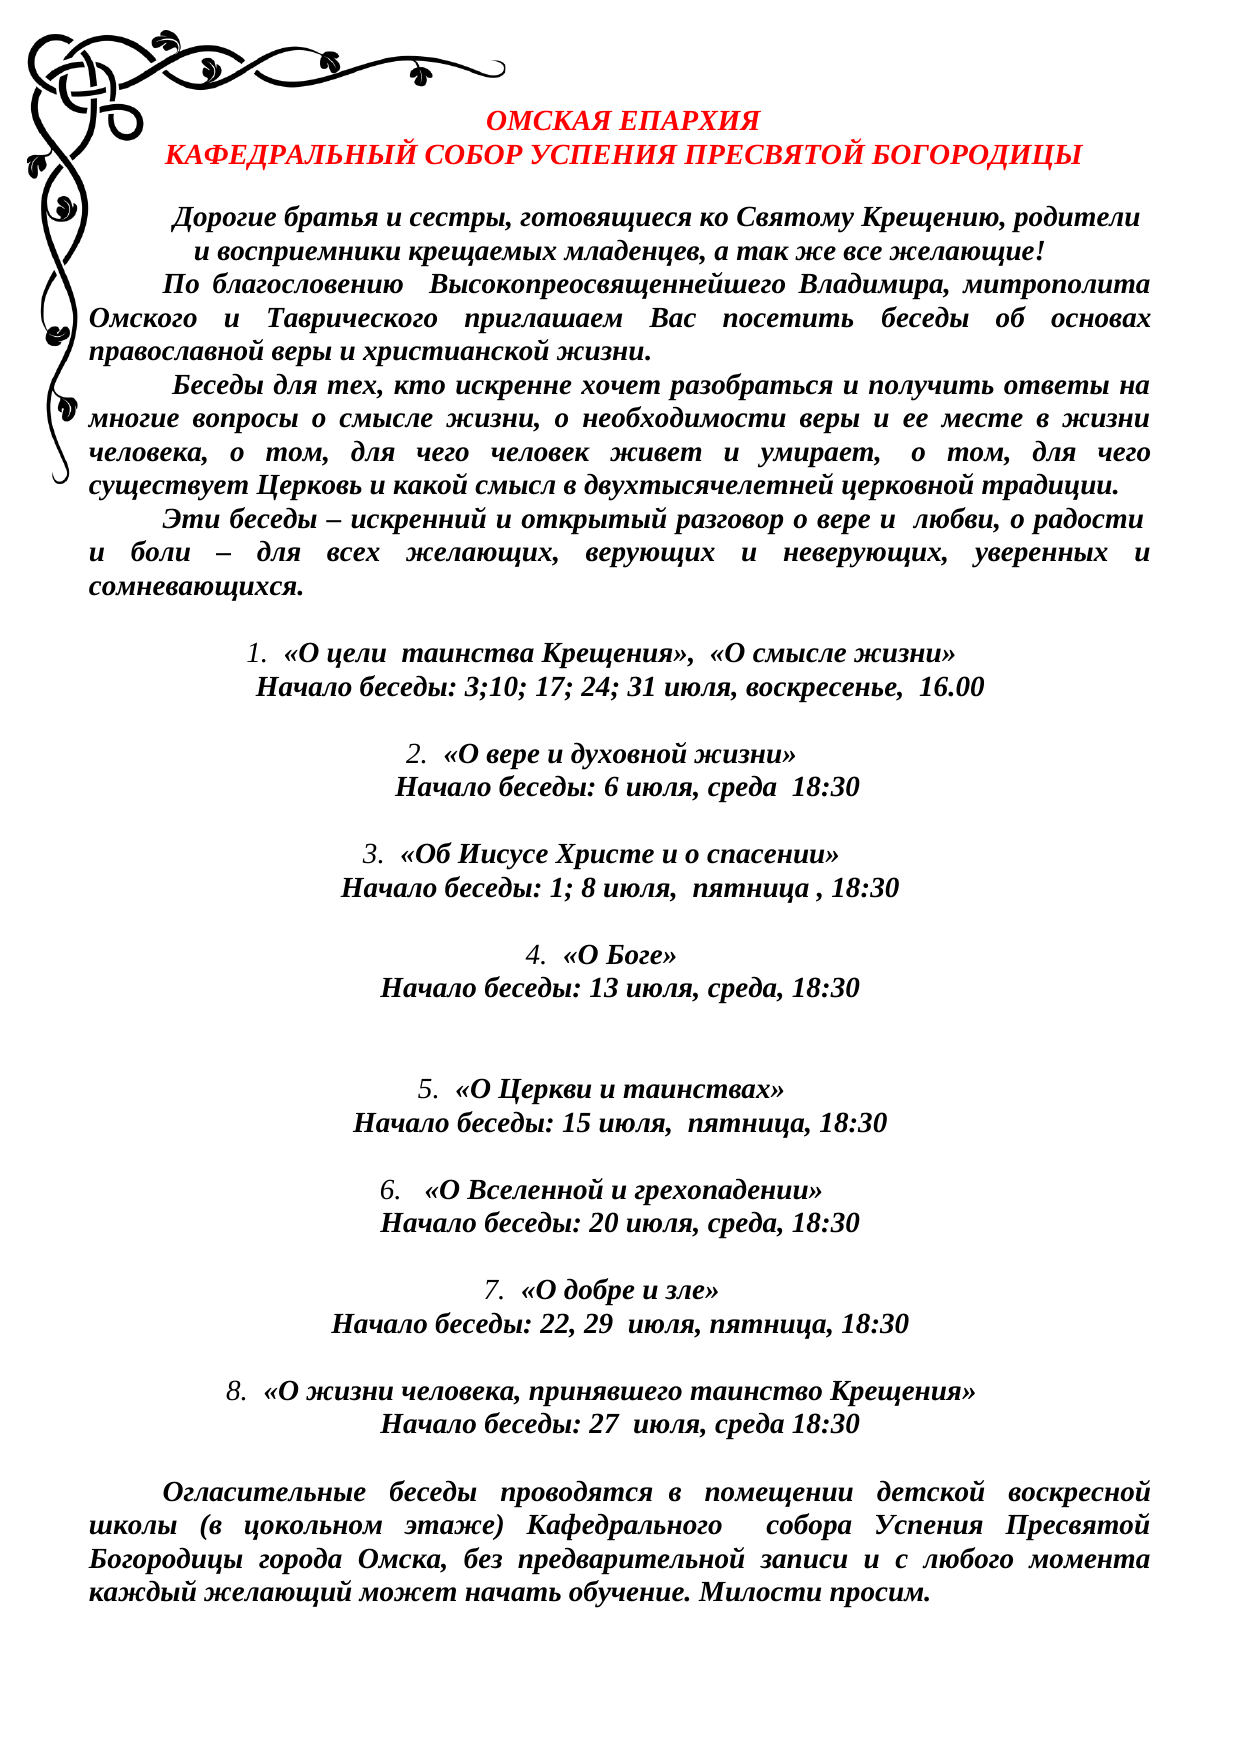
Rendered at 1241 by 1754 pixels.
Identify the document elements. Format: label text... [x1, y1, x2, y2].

text Начало беседы: 13 июля, среда, 18:30 [89, 971, 1152, 1004]
text Эти беседы – искренний и открытый разговор о вере и любви, о радости и боли – для всех желающих, верующих и неверующих, уверенных и сомневающихся. [89, 501, 1152, 602]
list «О Боге» [51, 937, 1152, 971]
text Начало беседы: 20 июля, среда, 18:30 [89, 1205, 1152, 1239]
text Огласительные беседы проводятся в помещении детской воскресной школы (в цокольном этаже) Кафедрального собора Успения Пресвятой Богородицы города Омска, без предварительной записи и с любого момента каждый желающий может начать обучение. Милости просим. [89, 1474, 1152, 1608]
picture [27, 30, 506, 484]
list «О Вселенной и грехопадении» [51, 1172, 1152, 1205]
text ОМСКАЯ ЕПАРХИЯ [89, 103, 1152, 137]
text Начало беседы: 15 июля, пятница, 18:30 [89, 1105, 1152, 1138]
text По благословению Высокопреосвященнейшего Владимира, митрополита Омского и Таврического приглашаем Вас посетить беседы об основах православной веры и христианской жизни. [89, 266, 1152, 367]
list «О цели таинства Крещения», «О смысле жизни» [51, 635, 1152, 669]
text Дорогие братья и сестры, готовящиеся ко Святому Крещению, родители и восприемники крещаемых младенцев, а так же все желающие! [89, 199, 1152, 266]
text Начало беседы: 3;10; 17; 24; 31 июля, воскресенье, 16.00 [89, 669, 1152, 702]
list «Об Иисусе Христе и о спасении» [51, 836, 1152, 870]
text Беседы для тех, кто искренне хочет разобраться и получить ответы на многие вопросы о смысле жизни, о необходимости веры и ее месте в жизни человека, о том, для чего человек живет и умирает, о том, для чего существует Церковь и какой смысл в двухтысячелетней церковной традиции. [89, 367, 1152, 501]
list «О Церкви и таинствах» [51, 1071, 1152, 1105]
text Начало беседы: 1; 8 июля, пятница , 18:30 [89, 870, 1152, 903]
list Начало беседы: 27 июля, среда 18:30 [89, 1407, 1152, 1440]
text Начало беседы: 22, 29 июля, пятница, 18:30 [89, 1306, 1152, 1339]
text КАФЕДРАЛЬНЫЙ СОБОР УСПЕНИЯ ПРЕСВЯТОЙ БОГОРОДИЦЫ [89, 137, 1152, 170]
list «О добре и зле» [51, 1272, 1152, 1306]
list «О вере и духовной жизни» Начало беседы: 6 июля, среда 18:30 [51, 736, 1152, 803]
list «О жизни человека, принявшего таинство Крещения» [51, 1373, 1152, 1407]
